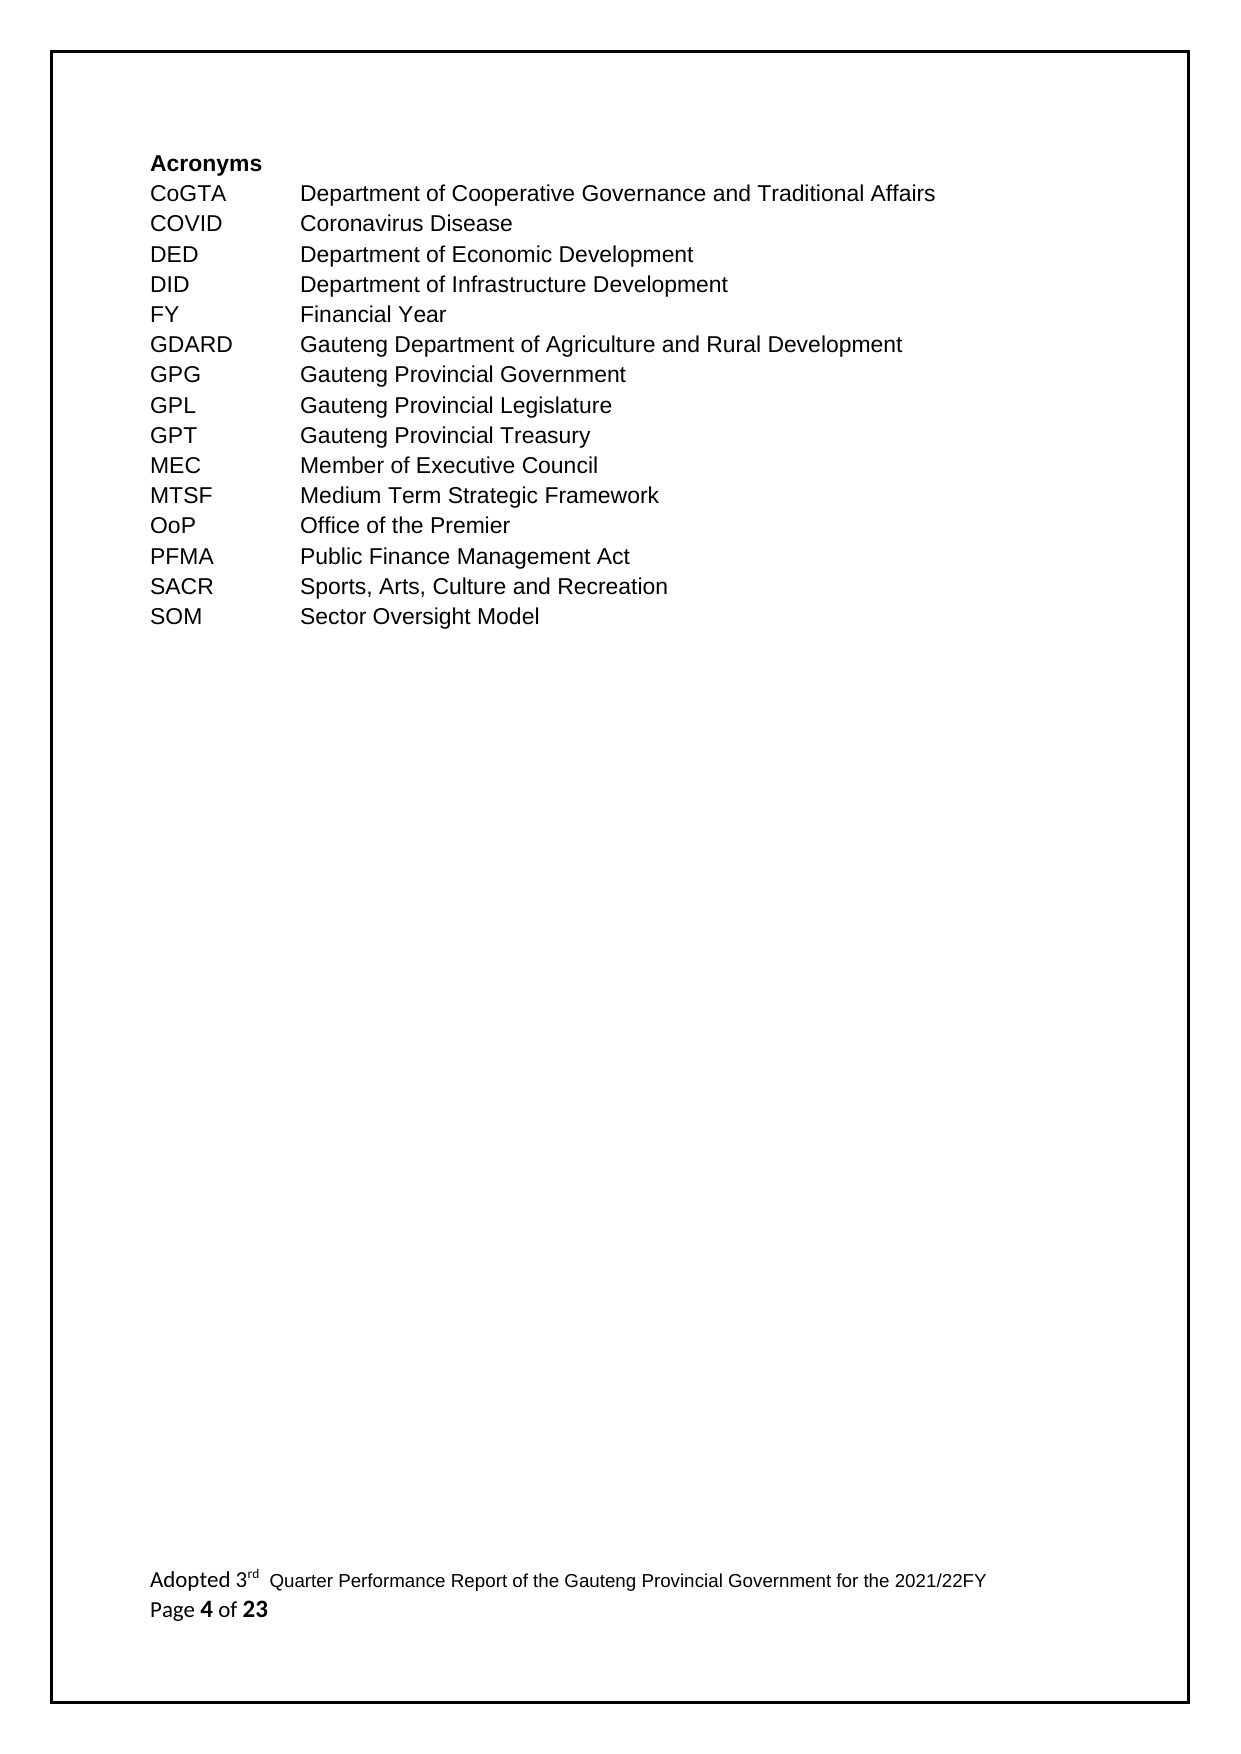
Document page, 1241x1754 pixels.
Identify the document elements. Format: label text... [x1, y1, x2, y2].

text OoP Office of the Premier [150, 512, 1090, 539]
text GPT Gauteng Provincial Treasury [150, 422, 1090, 448]
text GPG Gauteng Provincial Government [150, 361, 1090, 388]
text DID Department of Infrastructure Development [150, 271, 1090, 297]
text COVID Coronavirus Disease [150, 210, 1090, 237]
text MEC Member of Executive Council [150, 452, 1090, 478]
text GDARD Gauteng Department of Agriculture and Rural Development [150, 331, 1090, 358]
text GPL Gauteng Provincial Legislature [150, 392, 1090, 418]
text PFMA Public Finance Management Act [150, 543, 1090, 569]
text FY Financial Year [150, 301, 1090, 327]
text Acronyms [150, 150, 1090, 176]
text MTSF Medium Term Strategic Framework [150, 482, 1090, 509]
text SACR Sports, Arts, Culture and Recreation [150, 573, 1090, 599]
text CoGTA Department of Cooperative Governance and Traditional Affairs [150, 180, 1090, 207]
text DED Department of Economic Development [150, 241, 1090, 267]
text SOM Sector Oversight Model [150, 603, 1090, 629]
